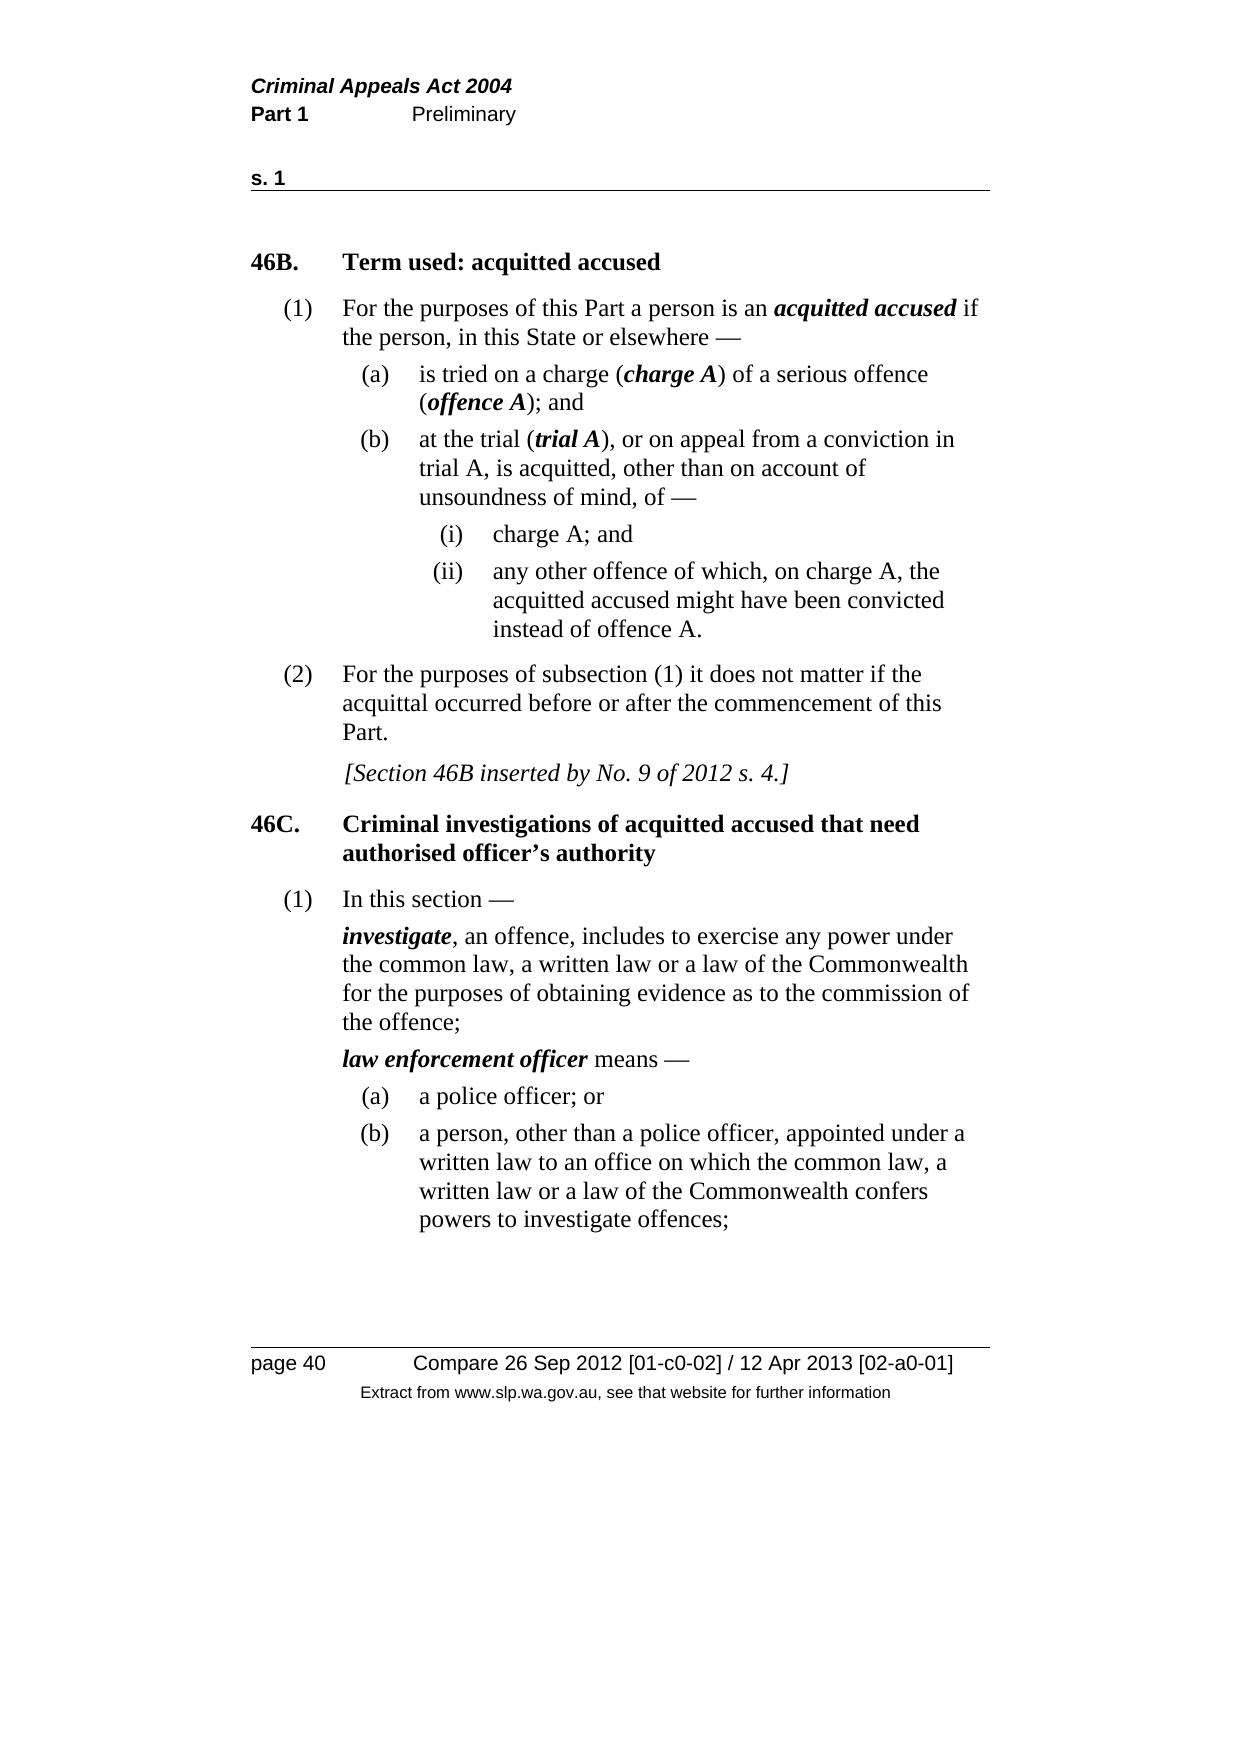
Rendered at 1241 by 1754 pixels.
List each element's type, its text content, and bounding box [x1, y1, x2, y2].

text (b) a person, other than a police officer, appointed under a written law to an office on which the common law, a written law or a law of the Commonwealth confers powers to investigate offences; [251, 1118, 990, 1233]
text (b) at the trial (trial A), or on appeal from a conviction in trial A, is acquitted, other than on account of unsoundness of mind, of — [251, 424, 990, 511]
text (i) charge A; and [251, 519, 990, 548]
subtitle 46B. Term used: acquitted accused [251, 247, 990, 276]
text (2) For the purposes of subsection (1) it does not matter if the acquittal occurred before or after the commencement of this Part. [251, 659, 990, 745]
subtitle 46C. Criminal investigations of acquitted accused that need authorised officer’s authority [251, 809, 990, 867]
text (1) For the purposes of this Part a person is an acquitted accused if the person, in this State or elsewhere — [251, 293, 990, 350]
text (a) is tried on a charge (charge A) of a serious offence (offence A); and [251, 359, 990, 416]
text investigate, an offence, includes to exercise any power under the common law, a written law or a law of the Commonwealth for the purposes of obtaining evidence as to the commission of the offence; [251, 921, 990, 1036]
text (1) In this section — [251, 884, 990, 912]
text (ii) any other offence of which, on charge A, the acquitted accused might have been convicted instead of offence A. [251, 556, 990, 642]
text [Section 46B inserted by No. 9 of 2012 s. 4.] [251, 758, 990, 787]
text law enforcement officer means — [251, 1044, 990, 1073]
text (a) a police officer; or [251, 1081, 990, 1110]
